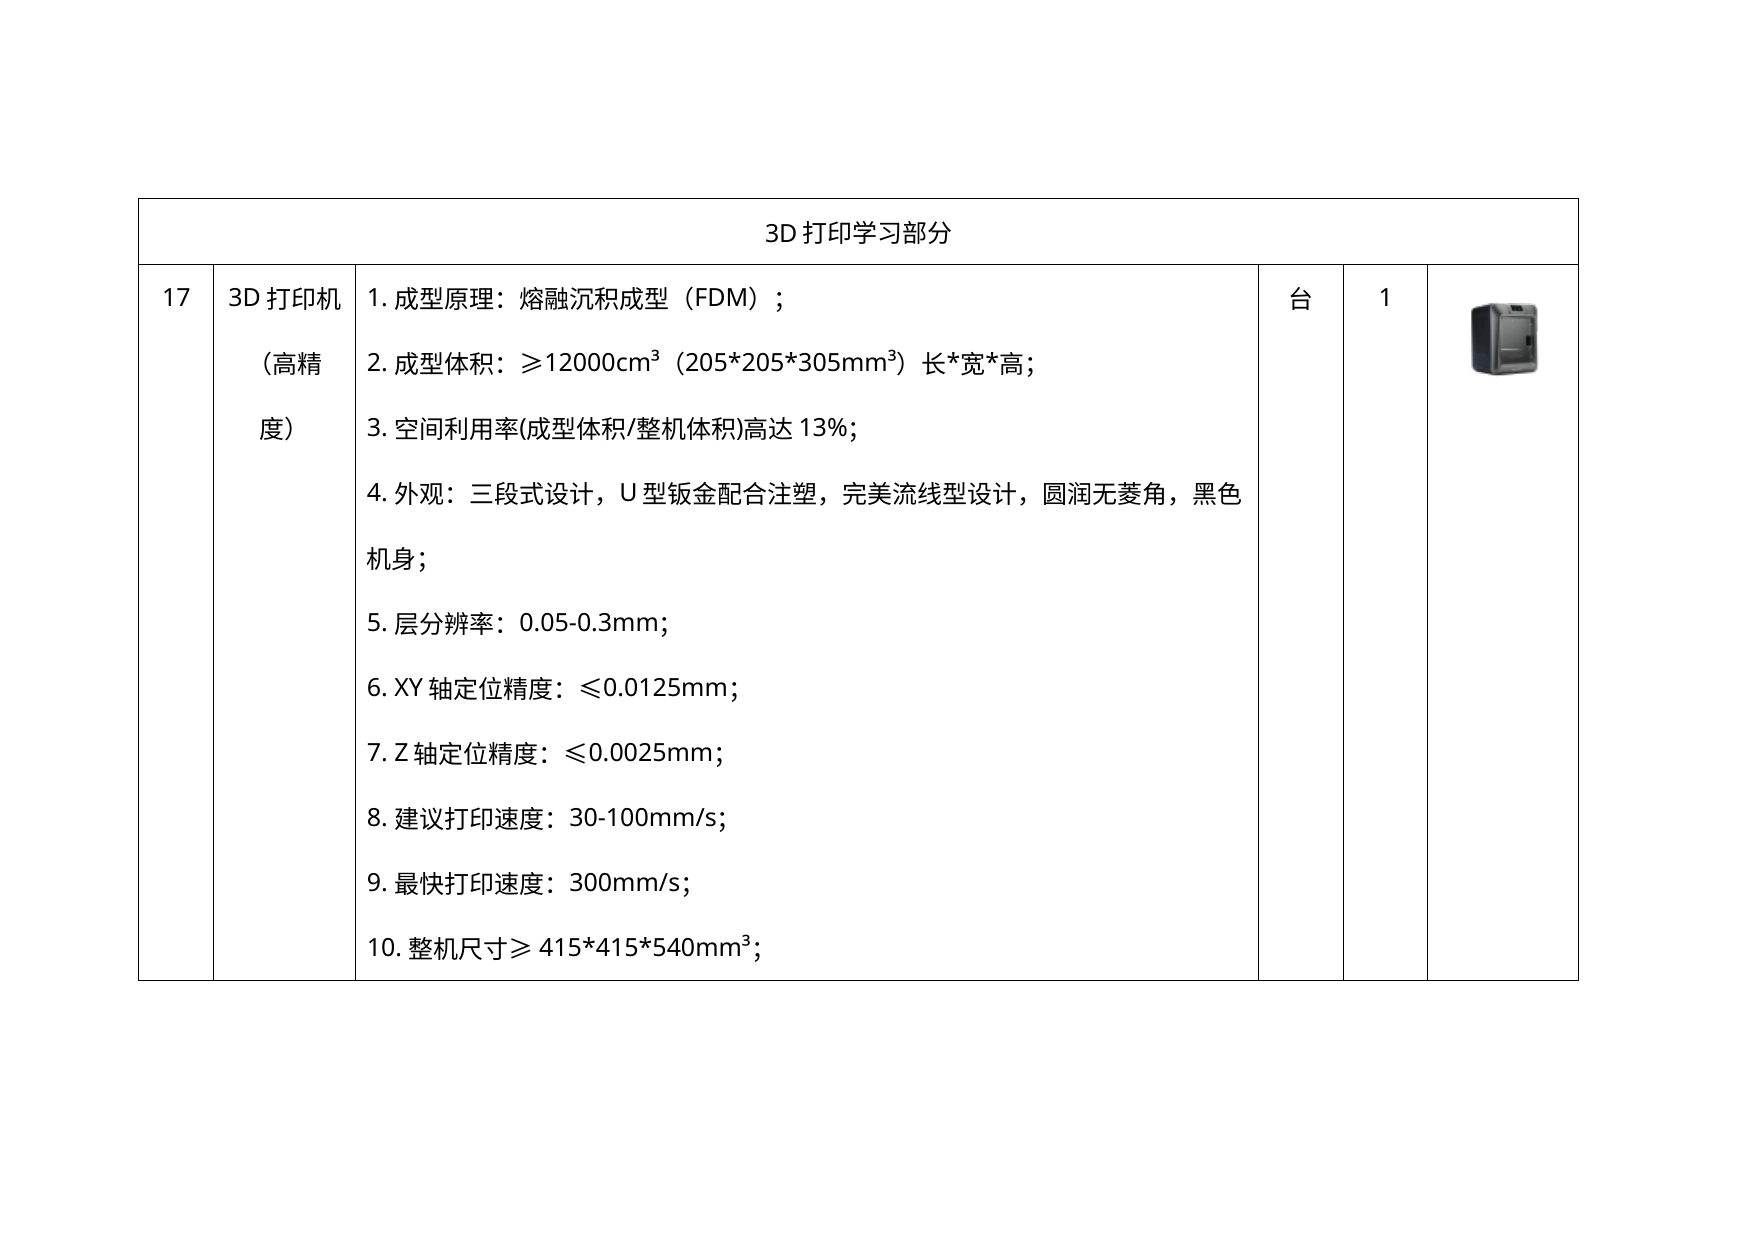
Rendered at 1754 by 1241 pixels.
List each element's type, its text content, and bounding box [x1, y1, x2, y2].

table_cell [356, 265, 1258, 980]
table_cell 17 [139, 265, 213, 980]
table_cell 3D打印学习部分 [139, 199, 1578, 264]
table_cell 台 [1259, 265, 1343, 980]
table_cell 1 [1344, 265, 1427, 980]
picture [1470, 302, 1539, 377]
table_cell [1428, 265, 1578, 980]
table_cell 3D打印机（高精度） [214, 265, 355, 980]
